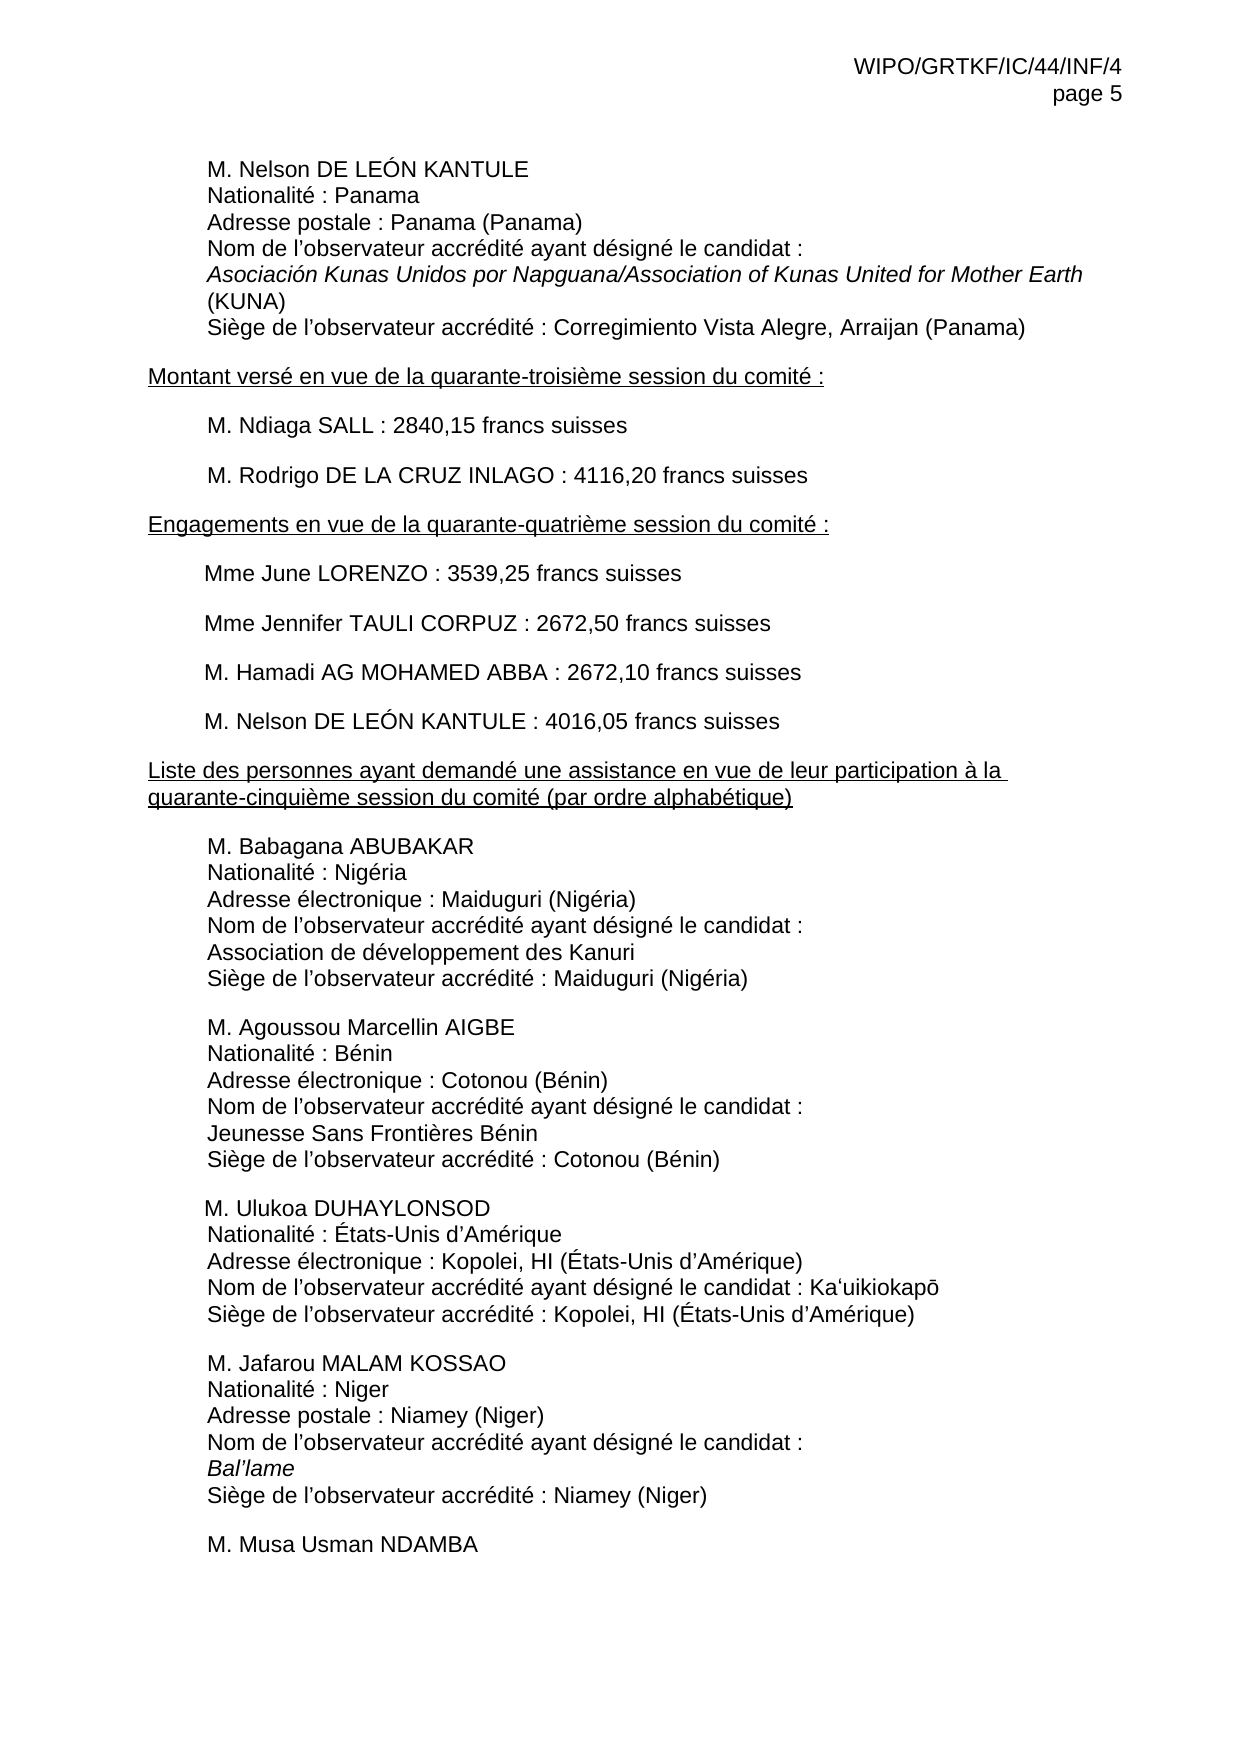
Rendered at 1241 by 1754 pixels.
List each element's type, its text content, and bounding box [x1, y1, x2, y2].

text M. Babagana ABUBAKAR [207, 833, 1122, 859]
text Nationalité : États-Unis d’Amérique Adresse électronique : Kopolei, HI (États-Unis d’Amérique) Nom de l’observateur accrédité ayant désigné le candidat : Kaʻuikiokapō Siège de l’observateur accrédité : Kopolei, HI (États-Unis d’Amérique) [207, 1221, 1122, 1327]
text Nationalité : Niger [207, 1376, 1122, 1402]
text Nom de l’observateur accrédité ayant désigné le candidat : [207, 1429, 1122, 1455]
text Nationalité : Nigéria Adresse électronique : Maiduguri (Nigéria) Nom de l’observateur accrédité ayant désigné le candidat : Association de développement des Kanuri Siège de l’observateur accrédité : Maiduguri (Nigéria) [207, 859, 1122, 991]
text M. Ndiaga SALL : 2840,15 francs suisses [207, 412, 1122, 439]
text M. Agoussou Marcellin AIGBE [207, 1014, 1122, 1040]
text Asociación Kunas Unidos por Napguana/Association of Kunas United for Mother Earth (KUNA) [207, 261, 1122, 314]
text Liste des personnes ayant demandé une assistance en vue de leur participation à la quarante-cinquième session du comité (par ordre alphabétique) [148, 757, 1122, 810]
text Mme Jennifer TAULI CORPUZ : 2672,50 francs suisses [204, 609, 1122, 636]
text M. Hamadi AG MOHAMED ABBA : 2672,10 francs suisses [204, 659, 1122, 685]
text M. Nelson DE LEÓN KANTULE [207, 156, 1122, 182]
text Siège de l’observateur accrédité : Corregimiento Vista Alegre, Arraijan (Panama) [207, 314, 1122, 340]
text M. Nelson DE LEÓN KANTULE : 4016,05 francs suisses [204, 708, 1122, 734]
text Adresse postale : Niamey (Niger) [207, 1402, 1122, 1429]
text M. Jafarou MALAM KOSSAO [207, 1350, 1122, 1376]
text Bal’lame [207, 1455, 1122, 1482]
text M. Musa Usman NDAMBA [207, 1531, 1122, 1557]
text Siège de l’observateur accrédité : Niamey (Niger) [207, 1482, 1122, 1508]
text Nationalité : Panama [207, 182, 1122, 208]
text Mme June LORENZO : 3539,25 francs suisses [204, 560, 1122, 587]
text M. Ulukoa DUHAYLONSOD [148, 1195, 1122, 1221]
text Engagements en vue de la quarante-quatrième session du comité : [148, 511, 1122, 537]
text M. Rodrigo DE LA CRUZ INLAGO : 4116,20 francs suisses [207, 462, 1122, 488]
text Montant versé en vue de la quarante-troisième session du comité : [148, 363, 1122, 389]
text Nom de l’observateur accrédité ayant désigné le candidat : [207, 235, 1122, 261]
text Adresse postale : Panama (Panama) [207, 208, 1122, 235]
text Nationalité : Bénin Adresse électronique : Cotonou (Bénin) Nom de l’observateur accrédité ayant désigné le candidat : Jeunesse Sans Frontières Bénin Siège de l’observateur accrédité : Cotonou (Bénin) [207, 1040, 1122, 1172]
